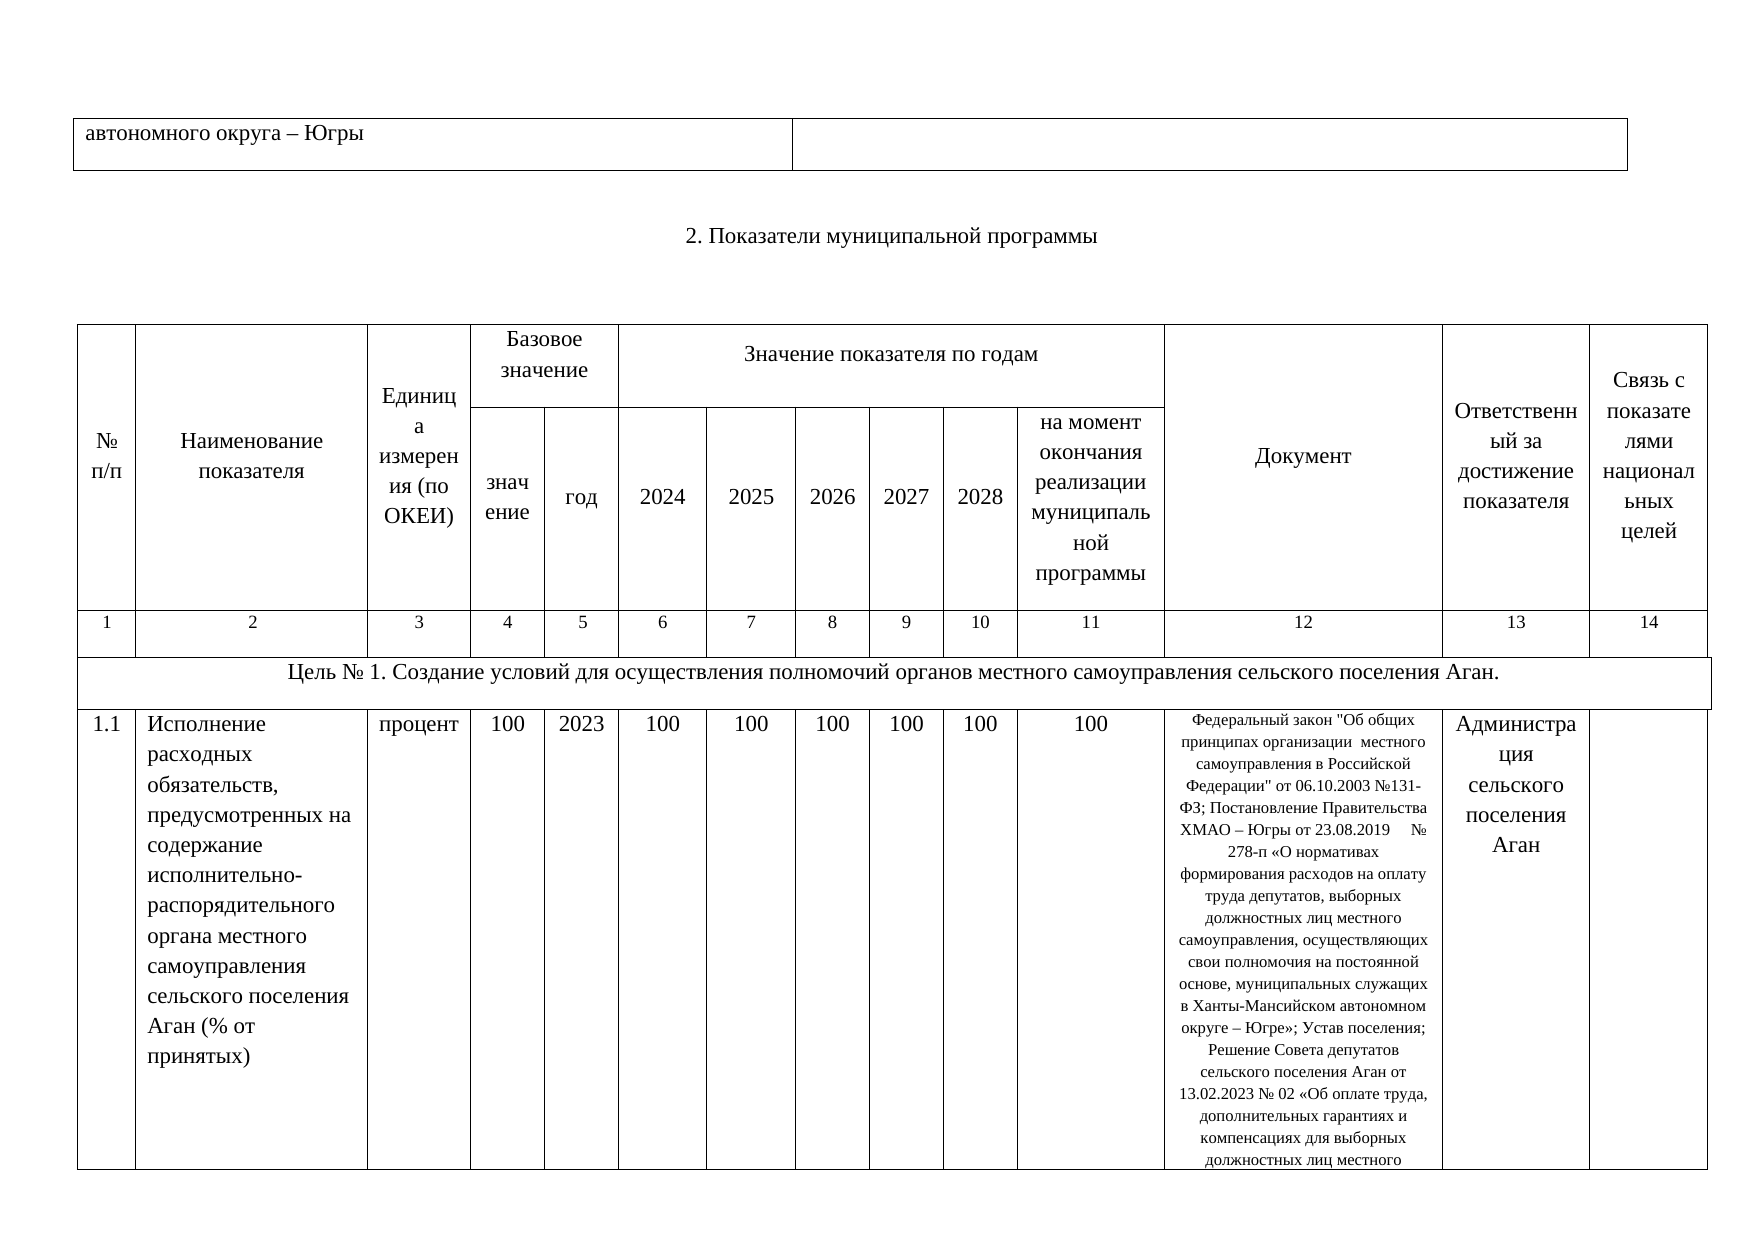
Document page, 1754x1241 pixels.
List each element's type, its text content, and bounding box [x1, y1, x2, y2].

table_cell 8 [796, 611, 869, 657]
table_cell 6 [619, 611, 706, 657]
table_cell 2025 [707, 408, 795, 610]
table_cell 2 [136, 611, 367, 657]
table_cell 12 [1165, 611, 1442, 657]
table_header Связь с показателями национальных целей [1590, 325, 1707, 610]
table_cell - [793, 119, 1627, 170]
table_cell 3 [368, 611, 470, 657]
table_cell 2024 [619, 408, 706, 610]
table_cell [1590, 710, 1707, 1169]
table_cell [1165, 710, 1442, 1169]
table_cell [1443, 710, 1589, 1169]
table_cell на момент окончания реализации муниципальной программы [1018, 408, 1164, 610]
table_cell 100 [870, 710, 943, 1169]
table_cell 100 [619, 710, 706, 1169]
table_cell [136, 710, 367, 1169]
table_cell 100 [471, 710, 544, 1169]
table_cell значение [471, 408, 544, 610]
table_header Документ [1165, 325, 1442, 610]
table_cell 2028 [944, 408, 1017, 610]
table_cell 2027 [870, 408, 943, 610]
table_cell 11 [1018, 611, 1164, 657]
table_cell 9 [870, 611, 943, 657]
table_cell процент [368, 710, 470, 1169]
table_cell год [545, 408, 618, 610]
table_cell 10 [944, 611, 1017, 657]
table_header Наименование показателя [136, 325, 367, 610]
table_cell 2026 [796, 408, 869, 610]
table_cell 5 [545, 611, 618, 657]
table_cell 100 [707, 710, 795, 1169]
table_header Ответственный за достижение показателя [1443, 325, 1589, 610]
table_cell 14 [1590, 611, 1707, 657]
table_cell 100 [1018, 710, 1164, 1169]
table_header Значение показателя по годам [619, 325, 1164, 407]
table_header № п/п [78, 325, 135, 610]
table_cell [74, 119, 792, 170]
table_cell 7 [707, 611, 795, 657]
table_cell 13 [1443, 611, 1589, 657]
table_cell 100 [796, 710, 869, 1169]
table_cell Цель № 1. Создание условий для осуществления полномочий органов местного самоуправления сельского поселения Аган. [78, 658, 1711, 709]
table_cell 4 [471, 611, 544, 657]
table_cell 100 [944, 710, 1017, 1169]
table_header Единица измерения (по ОКЕИ) [368, 325, 470, 610]
table_cell 1.1 [78, 710, 135, 1169]
table_cell 1 [78, 611, 135, 657]
table_cell 2023 [545, 710, 618, 1169]
table_header Базовое значение [471, 325, 618, 407]
text 2. Показатели муниципальной программы [89, 222, 1695, 249]
